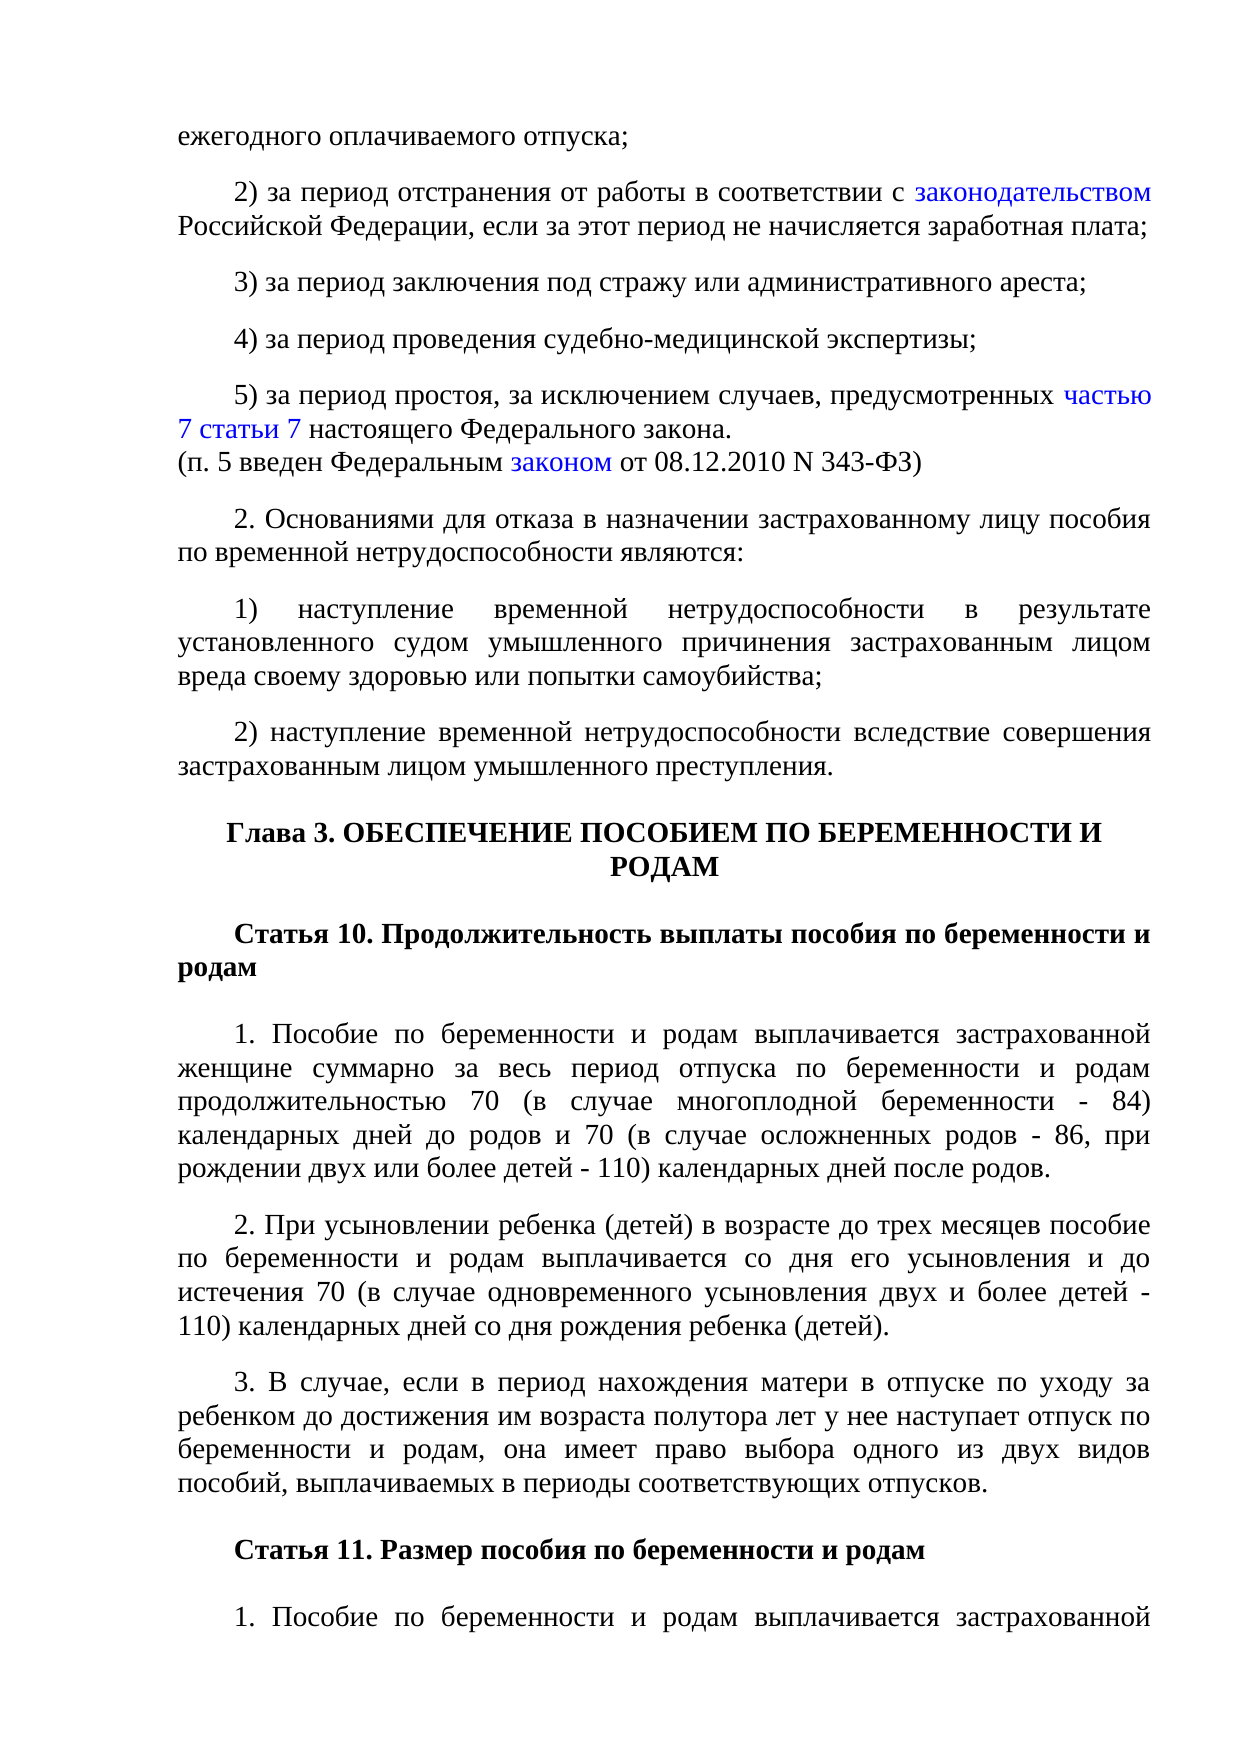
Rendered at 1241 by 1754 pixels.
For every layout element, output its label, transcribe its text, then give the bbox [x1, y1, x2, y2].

text 1) наступление временной нетрудоспособности в результате установленного судом умышленного причинения застрахованным лицом вреда своему здоровью или попытки самоубийства; [177, 591, 1152, 692]
text 2) за период отстранения от работы в соответствии с законодательством Российской Федерации, если за этот период не начисляется заработная плата; [177, 174, 1152, 242]
text 1. Пособие по беременности и родам выплачивается застрахованной женщине суммарно за весь период отпуска по беременности и родам продолжительностью 70 (в случае многоплодной беременности - 84) календарных дней до родов и 70 (в случае осложненных родов - 86, при рождении двух или более детей - 110) календарных дней после родов. [177, 1016, 1152, 1184]
text 3) за период заключения под стражу или административного ареста; [177, 264, 1152, 298]
text 5) за период простоя, за исключением случаев, предусмотренных частью 7 статьи 7 настоящего Федерального закона. [177, 377, 1152, 444]
title Статья 10. Продолжительность выплаты пособия по беременности и родам [177, 916, 1152, 983]
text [177, 1599, 1152, 1632]
text 3. В случае, если в период нахождения матери в отпуске по уходу за ребенком до достижения им возраста полутора лет у нее наступает отпуск по беременности и родам, она имеет право выбора одного из двух видов пособий, выплачиваемых в периоды соответствующих отпусков. [177, 1364, 1152, 1498]
text 2. При усыновлении ребенка (детей) в возрасте до трех месяцев пособие по беременности и родам выплачивается со дня его усыновления и до истечения 70 (в случае одновременного усыновления двух и более детей - 110) календарных дней со дня рождения ребенка (детей). [177, 1207, 1152, 1341]
text 4) за период проведения судебно-медицинской экспертизы; [177, 321, 1152, 354]
title Глава 3. ОБЕСПЕЧЕНИЕ ПОСОБИЕМ ПО БЕРЕМЕННОСТИ И РОДАМ [177, 815, 1152, 882]
text (п. 5 введен Федеральным законом от 08.12.2010 N 343-ФЗ) [177, 444, 1152, 478]
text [177, 118, 1152, 152]
title Статья 11. Размер пособия по беременности и родам [177, 1532, 1152, 1565]
text 2. Основаниями для отказа в назначении застрахованному лицу пособия по временной нетрудоспособности являются: [177, 501, 1152, 568]
text 2) наступление временной нетрудоспособности вследствие совершения застрахованным лицом умышленного преступления. [177, 714, 1152, 782]
